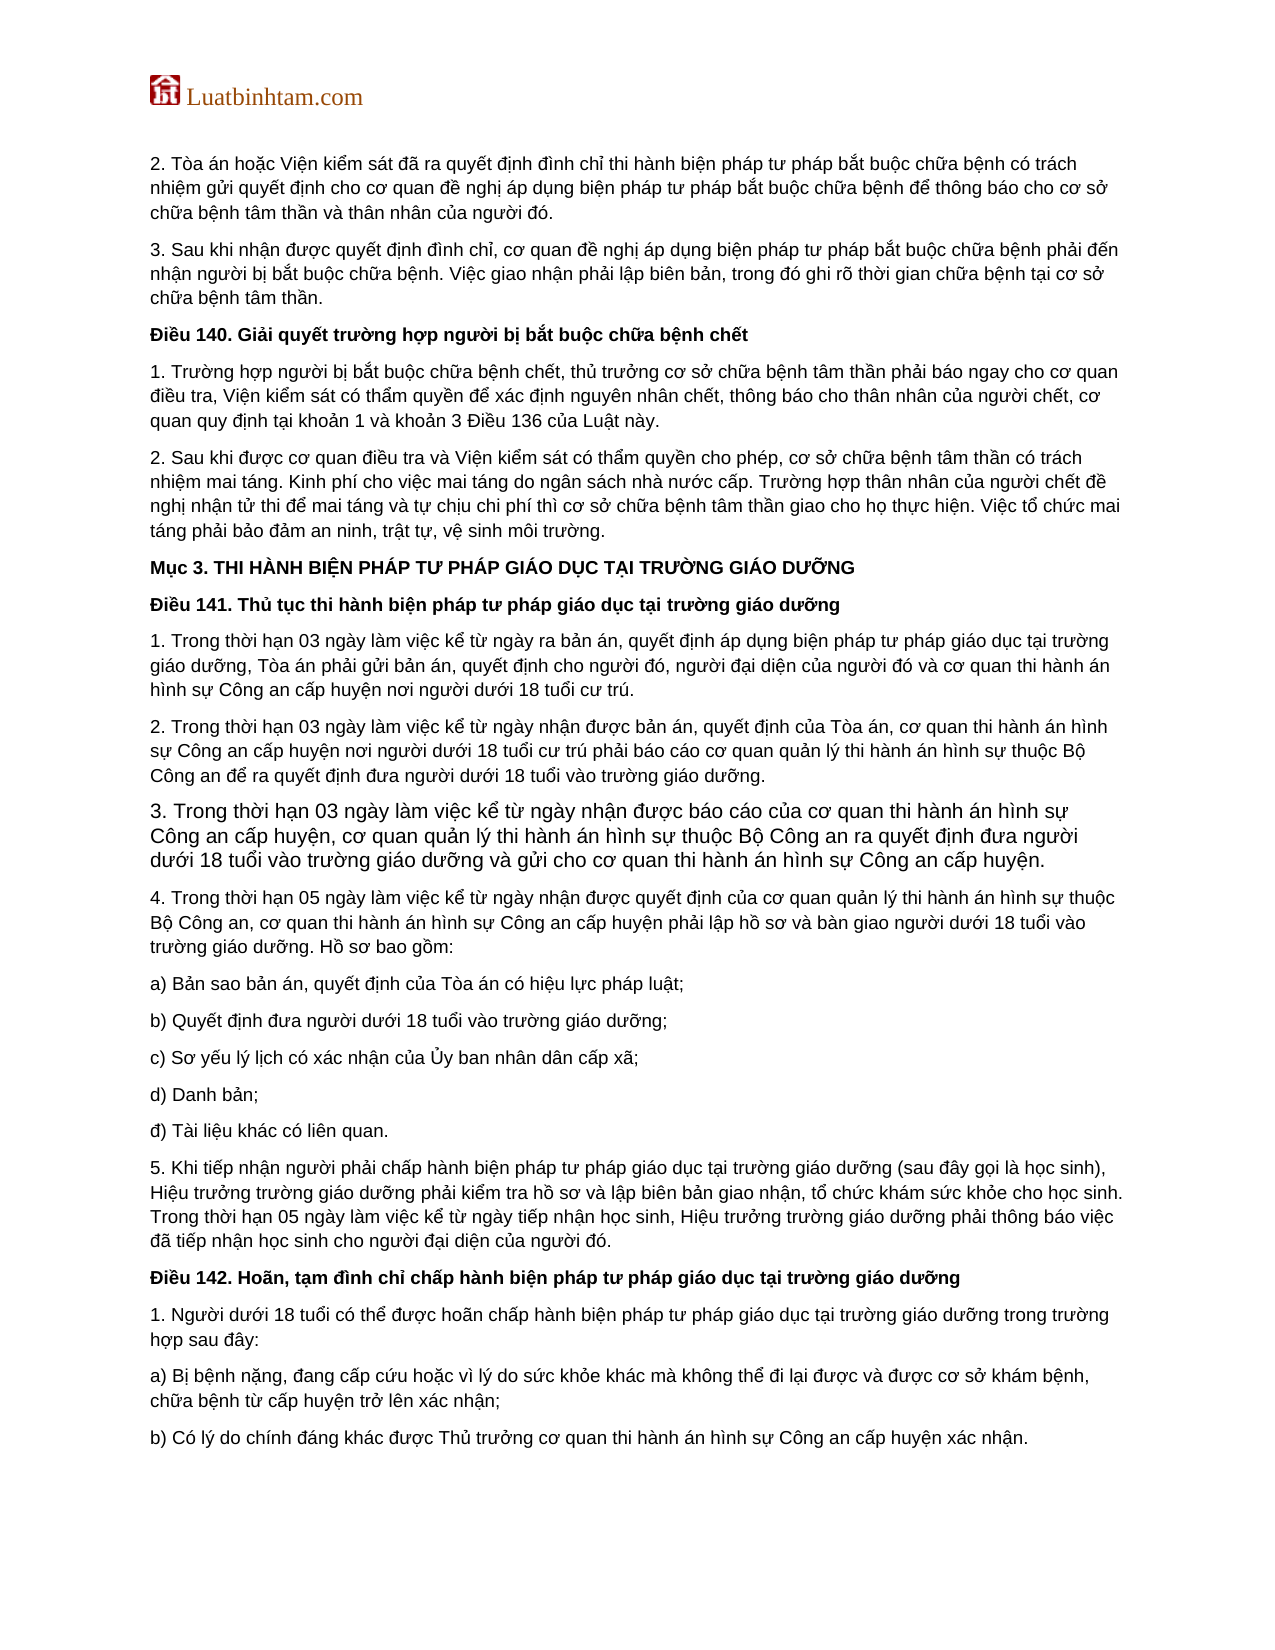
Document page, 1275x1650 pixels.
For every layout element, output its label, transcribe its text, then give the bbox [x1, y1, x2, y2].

text d) Danh bản; [150, 1081, 1125, 1105]
text Điều 142. Hoãn, tạm đình chỉ chấp hành biện pháp tư pháp giáo dục tại trường giáo dưỡng [150, 1264, 1125, 1289]
text a) Bị bệnh nặng, đang cấp cứu hoặc vì lý do sức khỏe khác mà không thể đi lại được và được cơ sở khám bệnh, chữa bệnh từ cấp huyện trở lên xác nhận; [150, 1362, 1125, 1411]
text 1. Trường hợp người bị bắt buộc chữa bệnh chết, thủ trưởng cơ sở chữa bệnh tâm thần phải báo ngay cho cơ quan điều tra, Viện kiểm sát có thẩm quyền để xác định nguyên nhân chết, thông báo cho thân nhân của người chết, cơ quan quy định tại khoản 1 và khoản 3 Điều 136 của Luật này. [150, 358, 1125, 431]
text b) Có lý do chính đáng khác được Thủ trưởng cơ quan thi hành án hình sự Công an cấp huyện xác nhận. [150, 1424, 1125, 1448]
text Điều 141. Thủ tục thi hành biện pháp tư pháp giáo dục tại trường giáo dưỡng [150, 591, 1125, 615]
text 1. Trong thời hạn 03 ngày làm việc kể từ ngày ra bản án, quyết định áp dụng biện pháp tư pháp giáo dục tại trường giáo dưỡng, Tòa án phải gửi bản án, quyết định cho người đó, người đại diện của người đó và cơ quan thi hành án hình sự Công an cấp huyện nơi người dưới 18 tuổi cư trú. [150, 627, 1125, 701]
text c) Sơ yếu lý lịch có xác nhận của Ủy ban nhân dân cấp xã; [150, 1044, 1125, 1068]
text a) Bản sao bản án, quyết định của Tòa án có hiệu lực pháp luật; [150, 970, 1125, 994]
text Điều 140. Giải quyết trường hợp người bị bắt buộc chữa bệnh chết [150, 321, 1125, 346]
text 3. Trong thời hạn 03 ngày làm việc kể từ ngày nhận được báo cáo của cơ quan thi hành án hình sự Công an cấp huyện, cơ quan quản lý thi hành án hình sự thuộc Bộ Công an ra quyết định đưa người dưới 18 tuổi vào trường giáo dưỡng và gửi cho cơ quan thi hành án hình sự Công an cấp huyện. [150, 799, 1125, 872]
text đ) Tài liệu khác có liên quan. [150, 1117, 1125, 1142]
text Mục 3. THI HÀNH BIỆN PHÁP TƯ PHÁP GIÁO DỤC TẠI TRƯỜNG GIÁO DƯỠNG [150, 554, 1125, 578]
text 4. Trong thời hạn 05 ngày làm việc kể từ ngày nhận được quyết định của cơ quan quản lý thi hành án hình sự thuộc Bộ Công an, cơ quan thi hành án hình sự Công an cấp huyện phải lập hồ sơ và bàn giao người dưới 18 tuổi vào trường giáo dưỡng. Hồ sơ bao gồm: [150, 884, 1125, 957]
text 2. Tòa án hoặc Viện kiểm sát đã ra quyết định đình chỉ thi hành biện pháp tư pháp bắt buộc chữa bệnh có trách nhiệm gửi quyết định cho cơ quan đề nghị áp dụng biện pháp tư pháp bắt buộc chữa bệnh để thông báo cho cơ sở chữa bệnh tâm thần và thân nhân của người đó. [150, 150, 1125, 223]
text 3. Sau khi nhận được quyết định đình chỉ, cơ quan đề nghị áp dụng biện pháp tư pháp bắt buộc chữa bệnh phải đến nhận người bị bắt buộc chữa bệnh. Việc giao nhận phải lập biên bản, trong đó ghi rõ thời gian chữa bệnh tại cơ sở chữa bệnh tâm thần. [150, 236, 1125, 309]
picture [150, 75, 181, 105]
text 2. Trong thời hạn 03 ngày làm việc kể từ ngày nhận được bản án, quyết định của Tòa án, cơ quan thi hành án hình sự Công an cấp huyện nơi người dưới 18 tuổi cư trú phải báo cáo cơ quan quản lý thi hành án hình sự thuộc Bộ Công an để ra quyết định đưa người dưới 18 tuổi vào trường giáo dưỡng. [150, 713, 1125, 786]
text 2. Sau khi được cơ quan điều tra và Viện kiểm sát có thẩm quyền cho phép, cơ sở chữa bệnh tâm thần có trách nhiệm mai táng. Kinh phí cho việc mai táng do ngân sách nhà nước cấp. Trường hợp thân nhân của người chết đề nghị nhận tử thi để mai táng và tự chịu chi phí thì cơ sở chữa bệnh tâm thần giao cho họ thực hiện. Việc tổ chức mai táng phải bảo đảm an ninh, trật tự, vệ sinh môi trường. [150, 444, 1125, 541]
text b) Quyết định đưa người dưới 18 tuổi vào trường giáo dưỡng; [150, 1007, 1125, 1031]
text 1. Người dưới 18 tuổi có thể được hoãn chấp hành biện pháp tư pháp giáo dục tại trường giáo dưỡng trong trường hợp sau đây: [150, 1301, 1125, 1350]
text 5. Khi tiếp nhận người phải chấp hành biện pháp tư pháp giáo dục tại trường giáo dưỡng (sau đây gọi là học sinh), Hiệu trưởng trường giáo dưỡng phải kiểm tra hồ sơ và lập biên bản giao nhận, tổ chức khám sức khỏe cho học sinh. Trong thời hạn 05 ngày làm việc kể từ ngày tiếp nhận học sinh, Hiệu trưởng trường giáo dưỡng phải thông báo việc đã tiếp nhận học sinh cho người đại diện của người đó. [150, 1154, 1125, 1252]
